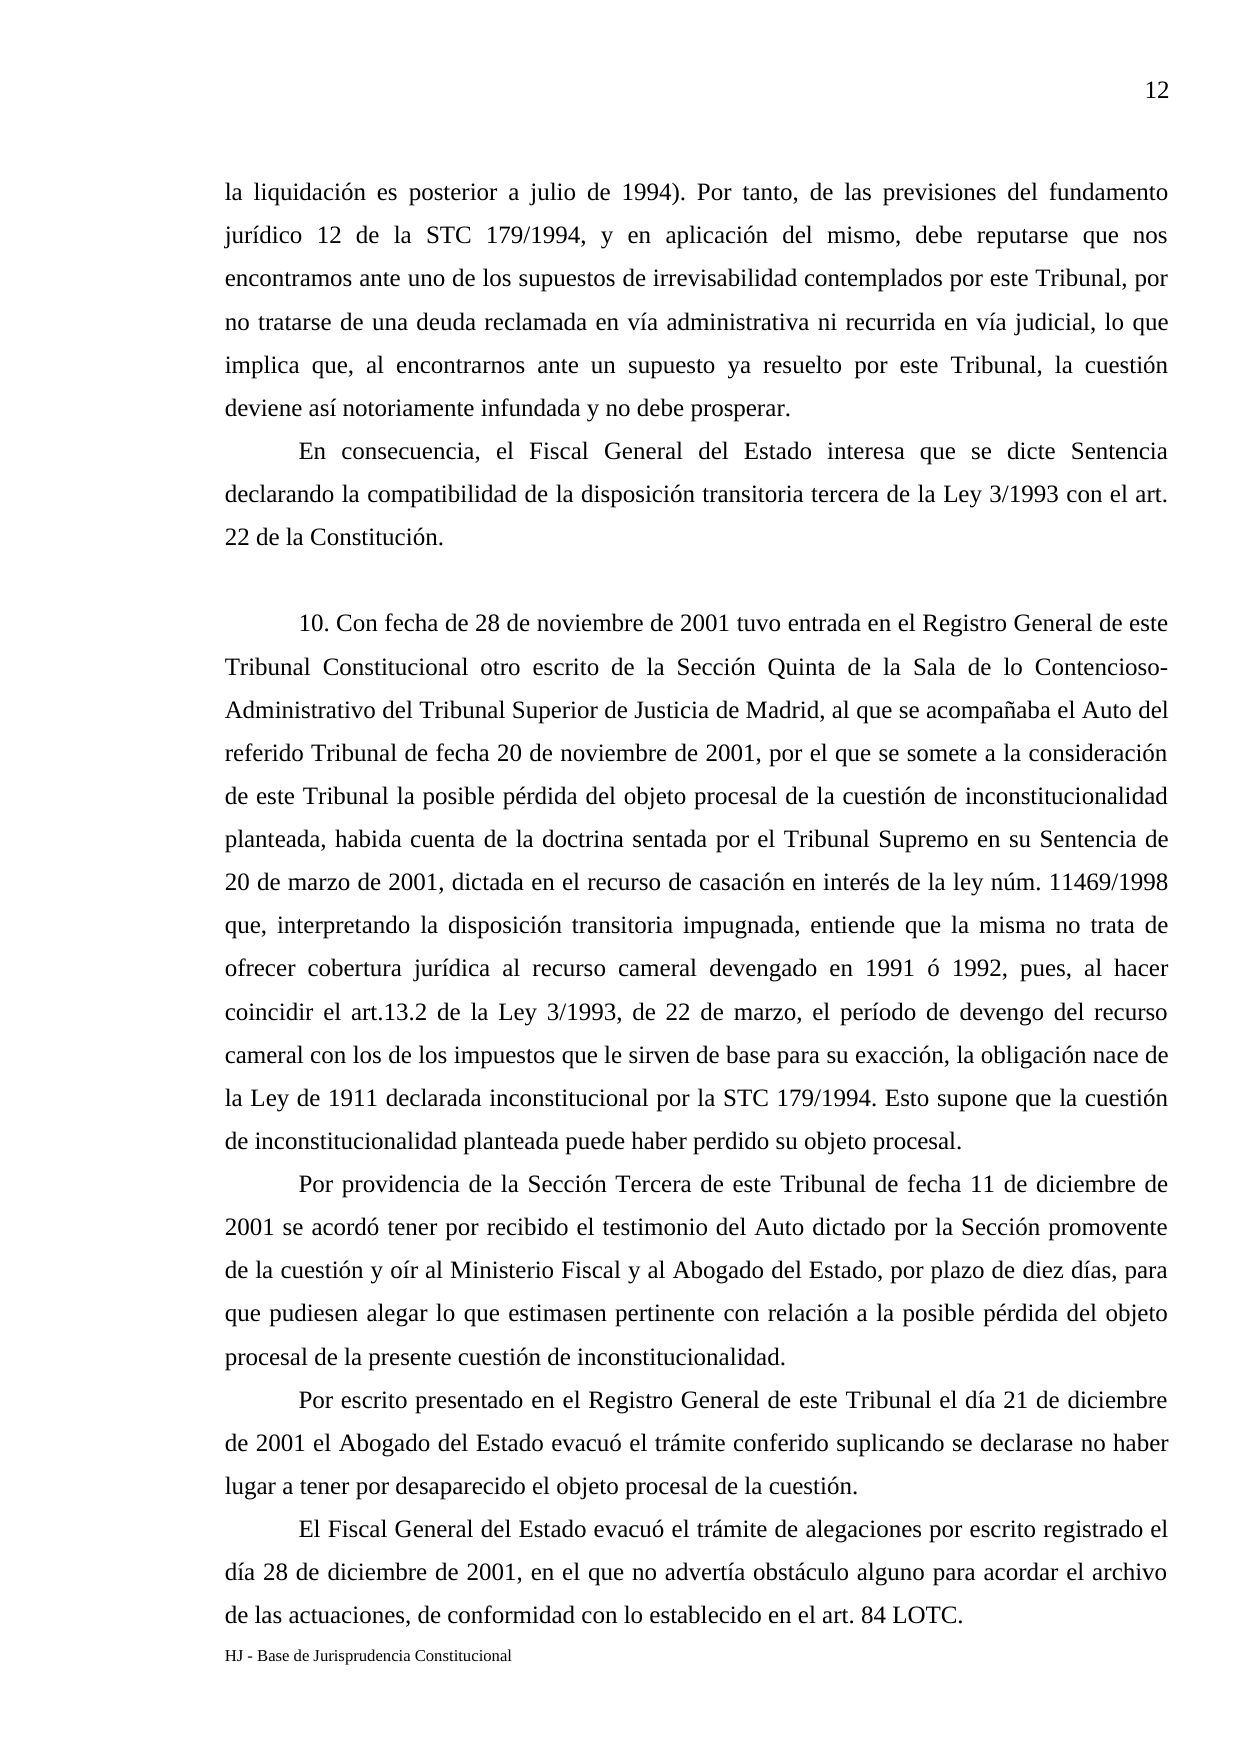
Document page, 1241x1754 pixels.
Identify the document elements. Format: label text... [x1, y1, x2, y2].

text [224, 177, 1169, 422]
text Por escrito presentado en el Registro General de este Tribunal el día 21 de diciembre de 2001 el Abogado del Estado evacuó el trámite conferido suplicando se declarase no haber lugar a tener por desaparecido el objeto procesal de la cuestión. [224, 1385, 1169, 1500]
text Por providencia de la Sección Tercera de este Tribunal de fecha 11 de diciembre de 2001 se acordó tener por recibido el testimonio del Auto dictado por la Sección promovente de la cuestión y oír al Ministerio Fiscal y al Abogado del Estado, por plazo de diez días, para que pudiesen alegar lo que estimasen pertinente con relación a la posible pérdida del objeto procesal de la presente cuestión de inconstitucionalidad. [224, 1169, 1169, 1370]
text 10. Con fecha de 28 de noviembre de 2001 tuvo entrada en el Registro General de este Tribunal Constitucional otro escrito de la Sección Quinta de la Sala de lo Contencioso- Administrativo del Tribunal Superior de Justicia de Madrid, al que se acompañaba el Auto del referido Tribunal de fecha 20 de noviembre de 2001, por el que se somete a la consideración de este Tribunal la posible pérdida del objeto procesal de la cuestión de inconstitucionalidad planteada, habida cuenta de la doctrina sentada por el Tribunal Supremo en su Sentencia de 20 de marzo de 2001, dictada en el recurso de casación en interés de la ley núm. 11469/1998 que, interpretando la disposición transitoria impugnada, entiende que la misma no trata de ofrecer cobertura jurídica al recurso cameral devengado en 1991 ó 1992, pues, al hacer coincidir el art.13.2 de la Ley 3/1993, de 22 de marzo, el período de devengo del recurso cameral con los de los impuestos que le sirven de base para su exacción, la obligación nace de la Ley de 1911 declarada inconstitucional por la STC 179/1994. Esto supone que la cuestión de inconstitucionalidad planteada puede haber perdido su objeto procesal. [224, 608, 1169, 1155]
text El Fiscal General del Estado evacuó el trámite de alegaciones por escrito registrado el día 28 de diciembre de 2001, en el que no advertía obstáculo alguno para acordar el archivo de las actuaciones, de conformidad con lo establecido en el art. 84 LOTC. [224, 1514, 1169, 1629]
text En consecuencia, el Fiscal General del Estado interesa que se dicte Sentencia declarando la compatibilidad de la disposición transitoria tercera de la Ley 3/1993 con el art. 22 de la Constitución. [224, 436, 1169, 551]
